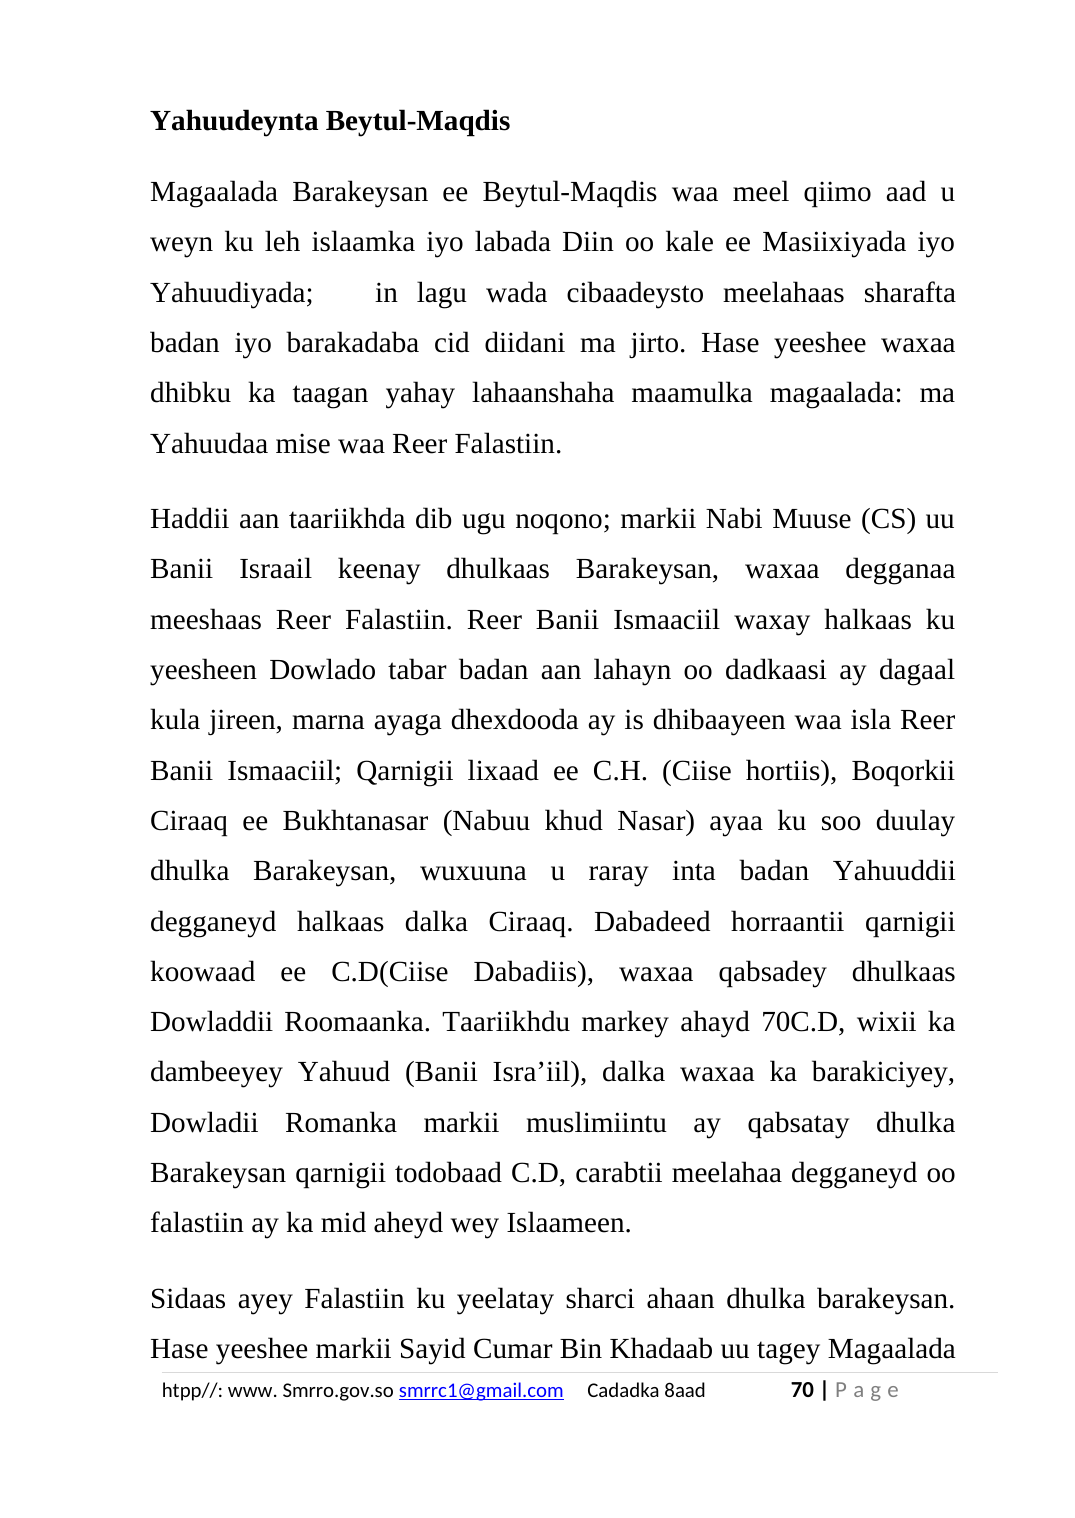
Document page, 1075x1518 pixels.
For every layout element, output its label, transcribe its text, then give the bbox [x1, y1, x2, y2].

text Haddii aan taariikhda dib ugu noqono; markii Nabi Muuse (CS) uu Banii Israail keenay dhulkaas Barakeysan, waxaa degganaa meeshaas Reer Falastiin. Reer Banii Ismaaciil waxay halkaas ku yeesheen Dowlado tabar badan aan lahayn oo dadkaasi ay dagaal kula jireen, marna ayaga dhexdooda ay is dhibaayeen waa isla Reer Banii Ismaaciil; Qarnigii lixaad ee C.H. (Ciise hortiis), Boqorkii Ciraaq ee Bukhtanasar (Nabuu khud Nasar) ayaa ku soo duulay dhulka Barakeysan, wuxuuna u raray inta badan Yahuuddii degganeyd halkaas dalka Ciraaq. Dabadeed horraantii qarnigii koowaad ee C.D(Ciise Dabadiis), waxaa qabsadey dhulkaas Dowladdii Roomaanka. Taariikhdu markey ahayd 70C.D, wixii ka dambeeyey Yahuud (Banii Isra’iil), dalka waxaa ka barakiciyey, Dowladii Romanka markii muslimiintu ay qabsatay dhulka Barakeysan qarnigii todobaad C.D, carabtii meelahaa degganeyd oo falastiin ay ka mid aheyd wey Islaameen. [150, 501, 956, 1239]
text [150, 1281, 956, 1365]
text Yahuudeynta Beytul-Maqdis [150, 103, 956, 137]
text Magaalada Barakeysan ee Beytul-Maqdis waa meel qiimo aad u weyn ku leh islaamka iyo labada Diin oo kale ee Masiixiyada iyo Yahuudiyada; in lagu wada cibaadeysto meelahaas sharafta badan iyo barakadaba cid diidani ma jirto. Hase yeeshee waxaa dhibku ka taagan yahay lahaanshaha maamulka magaalada: ma Yahuudaa mise waa Reer Falastiin. [150, 174, 956, 459]
